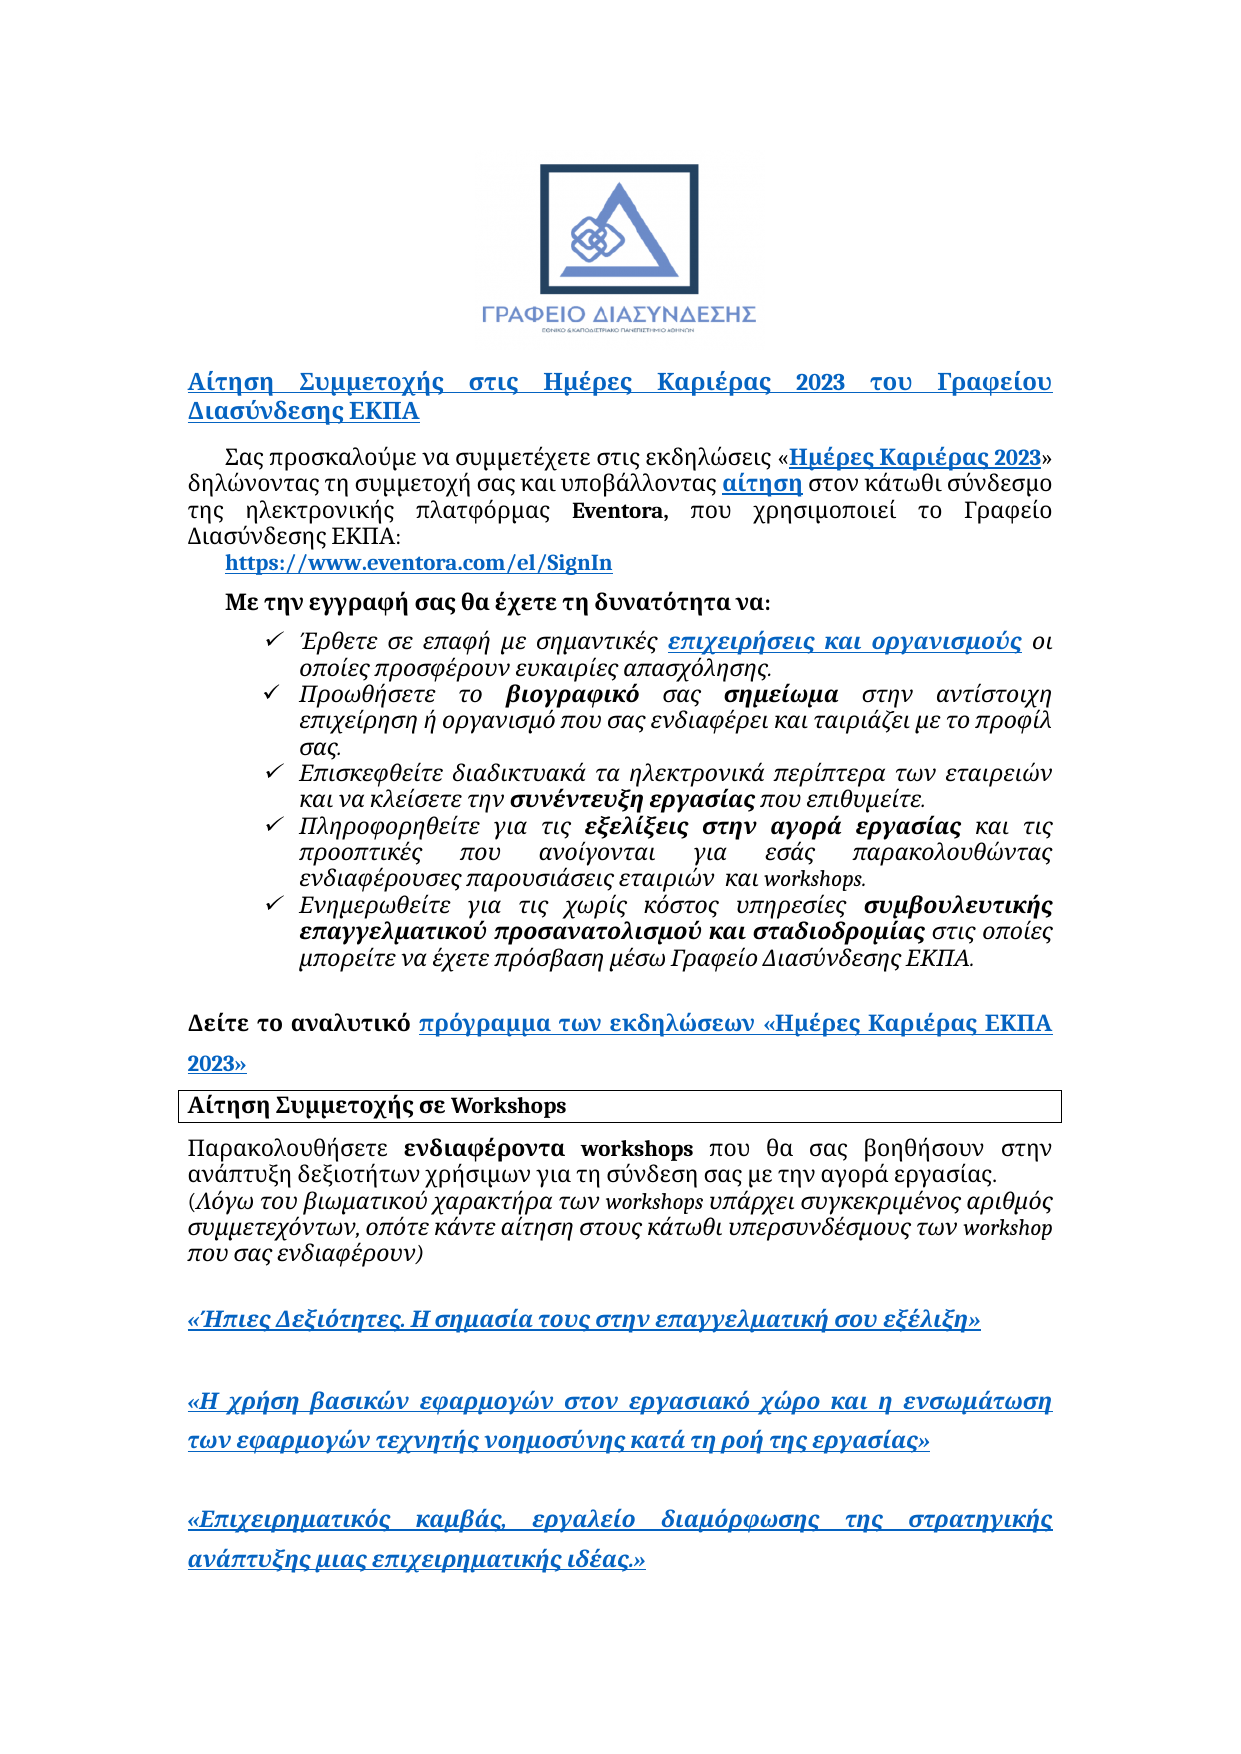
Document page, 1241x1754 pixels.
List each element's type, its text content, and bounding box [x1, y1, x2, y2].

text «Επιχειρηματικός καμβάς, εργαλείο διαμόρφωσης της στρατηγικής ανάπτυξης μιας επιχειρηματικής ιδέας.» [187, 1530, 1053, 1573]
text «Ήπιες Δεξιότητες. Η σημασία τους στην επαγγελματική σου εξέλιξη» [187, 1307, 1053, 1333]
list Επισκεφθείτε διαδικτυακά τα ηλεκτρονικά περίπτερα των εταιρειών και να κλείσετε την συνέντευξη εργασίας που επιθυμείτε. [262, 761, 1053, 813]
text (Λόγω του βιωματικού χαρακτήρα των workshops υπάρχει συγκεκριμένος αριθμός συμμετεχόντων, οπότε κάντε αίτηση στους κάτωθι υπερσυνδέσμους των workshop που σας ενδιαφέρουν) [187, 1188, 1053, 1268]
text «Η χρήση βασικών εφαρμογών στον εργασιακό χώρο και η ενσωμάτωση των εφαρμογών τεχνητής νοημοσύνης κατά τη ροή της εργασίας» [187, 1388, 1053, 1411]
text Δείτε το αναλυτικό πρόγραμμα των εκδηλώσεων «Ημέρες Καριέρας ΕΚΠΑ 2023» [187, 1011, 1053, 1077]
text Με την εγγραφή σας θα έχετε τη δυνατότητα να: [187, 589, 1053, 616]
text Αίτηση Συμμετοχής στις Ημέρες Καριέρας 2023 του Γραφείου Διασύνδεσης ΕΚΠΑ [187, 368, 1053, 392]
text https://www.eventora.com/el/SignIn [187, 550, 1053, 576]
text Παρακολουθήσετε ενδιαφέροντα workshops που θα σας βοηθήσουν στην ανάπτυξη δεξιοτήτων χρήσιμων για τη σύνδεση σας με την αγορά εργασίας. [187, 1136, 1053, 1188]
list Προωθήσετε το βιογραφικό σας σημείωμα στην αντίστοιχη επιχείρηση ή οργανισμό που σας ενδιαφέρει και ταιριάζει με το προφίλ σας. [262, 682, 1053, 761]
text Αίτηση Συμμετοχής στις Ημέρες Καριέρας 2023 του Γραφείου Διασύνδεσης ΕΚΠΑ [187, 393, 1053, 426]
text «Η χρήση βασικών εφαρμογών στον εργασιακό χώρο και η ενσωμάτωση των εφαρμογών τεχνητής νοημοσύνης κατά τη ροή της εργασίας» [187, 1412, 1053, 1454]
list Πληροφορηθείτε για τις εξελίξεις στην αγορά εργασίας και τις προοπτικές που ανοίγονται για εσάς παρακολουθώντας ενδιαφέρουσες παρουσιάσεις εταιριών και workshops. [262, 813, 1053, 893]
text Σας προσκαλούμε να συμμετέχετε στις εκδηλώσεις «Ημέρες Καριέρας 2023» δηλώνοντας τη συμμετοχή σας και υποβάλλοντας αίτηση στον κάτωθι σύνδεσμο της ηλεκτρονικής πλατφόρμας Eventora, που χρησιμοποιεί το Γραφείο Διασύνδεσης ΕΚΠΑ: [187, 445, 1053, 550]
text «Επιχειρηματικός καμβάς, εργαλείο διαμόρφωσης της στρατηγικής ανάπτυξης μιας επιχειρηματικής ιδέας.» [187, 1507, 1053, 1529]
text Αίτηση Συμμετοχής σε Workshops [179, 1091, 1061, 1122]
list Ενημερωθείτε για τις χωρίς κόστος υπηρεσίες συμβουλευτικής επαγγελματικού προσανατολισμού και σταδιοδρομίας στις οποίες μπορείτε να έχετε πρόσβαση μέσω Γραφείο Διασύνδεσης ΕΚΠΑ. [262, 893, 1053, 972]
list Έρθετε σε επαφή με σημαντικές επιχειρήσεις και οργανισμούς οι οποίες προσφέρουν ευκαιρίες απασχόλησης. [262, 629, 1053, 682]
picture [475, 150, 766, 350]
